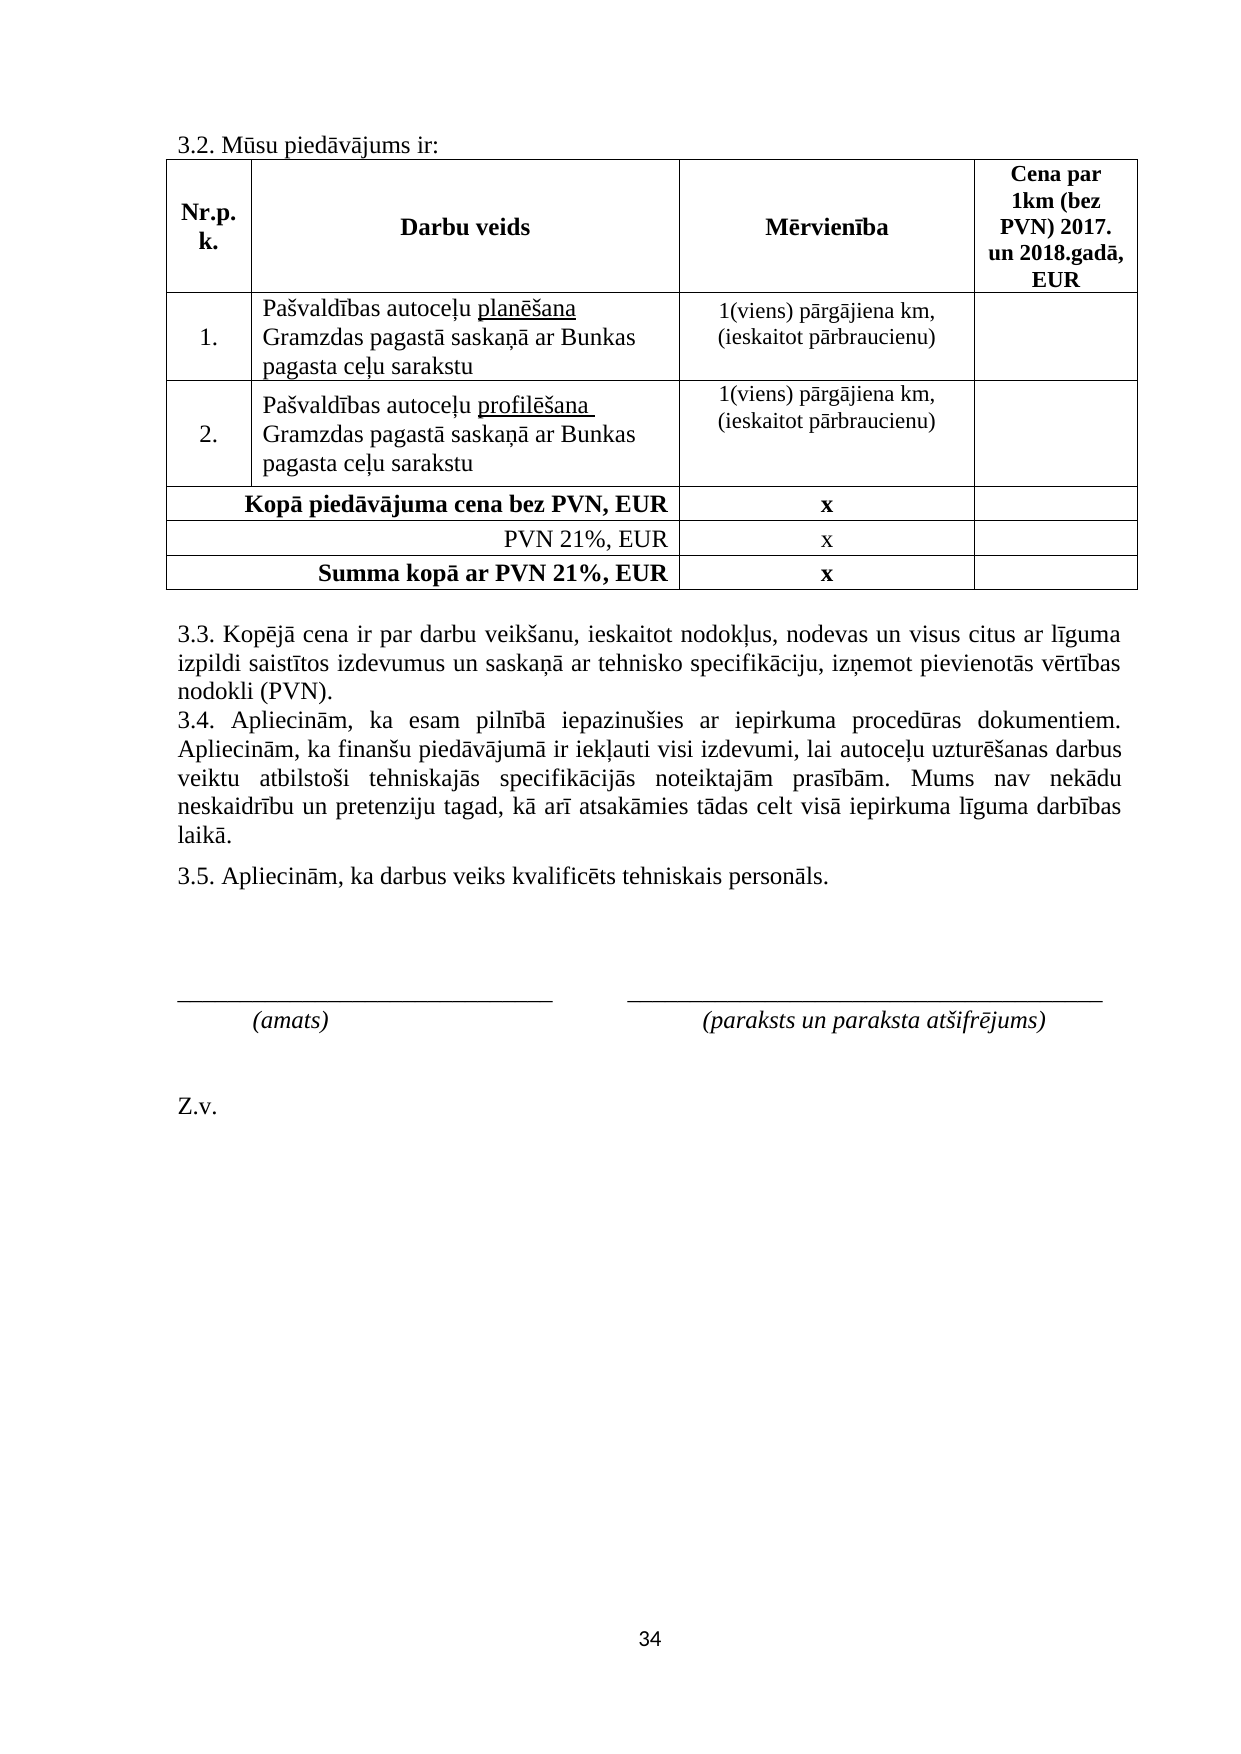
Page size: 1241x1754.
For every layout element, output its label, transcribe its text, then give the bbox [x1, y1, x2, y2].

table_cell x [680, 556, 974, 589]
text ______________________________ ______________________________________ [177, 976, 1122, 1005]
table_header Darbu veids [252, 160, 679, 292]
text 3.2. Mūsu piedāvājums ir: [177, 131, 1122, 159]
table_header Cena par 1km (bez PVN) 2017. un 2018.gadā, EUR [975, 160, 1137, 292]
table_cell Pašvaldības autoceļu planēšana Gramzdas pagastā saskaņā ar Bunkas pagasta ceļu sarakstu [252, 293, 679, 379]
table_cell [975, 487, 1137, 520]
table_cell 2. [167, 381, 251, 486]
table_header Mērvienība [680, 160, 974, 292]
table_cell Summa kopā ar PVN 21%, EUR [167, 556, 679, 589]
table_cell Kopā piedāvājuma cena bez PVN, EUR [167, 487, 679, 520]
table_cell [975, 556, 1137, 589]
table_cell Pašvaldības autoceļu profilēšana Gramzdas pagastā saskaņā ar Bunkas pagasta ceļu sarakstu [252, 381, 679, 486]
table_cell 1. [167, 293, 251, 379]
table_cell 1(viens) pārgājiena km, (ieskaitot pārbraucienu) [680, 293, 974, 379]
text Z.v. [177, 1091, 1122, 1120]
table_cell [975, 381, 1137, 486]
text 3.3. Kopējā cena ir par darbu veikšanu, ieskaitot nodokļus, nodevas un visus citus ar līguma izpildi saistītos izdevumus un saskaņā ar tehnisko specifikāciju, izņemot pievienotās vērtības nodokli (PVN). [177, 619, 1122, 705]
table_cell [975, 293, 1137, 379]
text (amats) (paraksts un paraksta atšifrējums) [177, 1005, 1122, 1034]
text 3.5. Apliecinām, ka darbus veiks kvalificēts tehniskais personāls. [177, 861, 1122, 890]
text 3.4. Apliecinām, ka esam pilnībā iepazinušies ar iepirkuma procedūras dokumentiem. Apliecinām, ka finanšu piedāvājumā ir iekļauti visi izdevumi, lai autoceļu uzturēšanas darbus veiktu atbilstoši tehniskajās specifikācijās noteiktajām prasībām. Mums nav nekādu neskaidrību un pretenziju tagad, kā arī atsakāmies tādas celt visā iepirkuma līguma darbības laikā. [177, 705, 1122, 849]
table_cell [975, 521, 1137, 555]
table_cell x [680, 487, 974, 520]
table_cell PVN 21%, EUR [167, 521, 679, 555]
table_header Nr.p.k. [167, 160, 251, 292]
table_cell x [680, 521, 974, 555]
table_cell 1(viens) pārgājiena km, (ieskaitot pārbraucienu) [680, 381, 974, 486]
